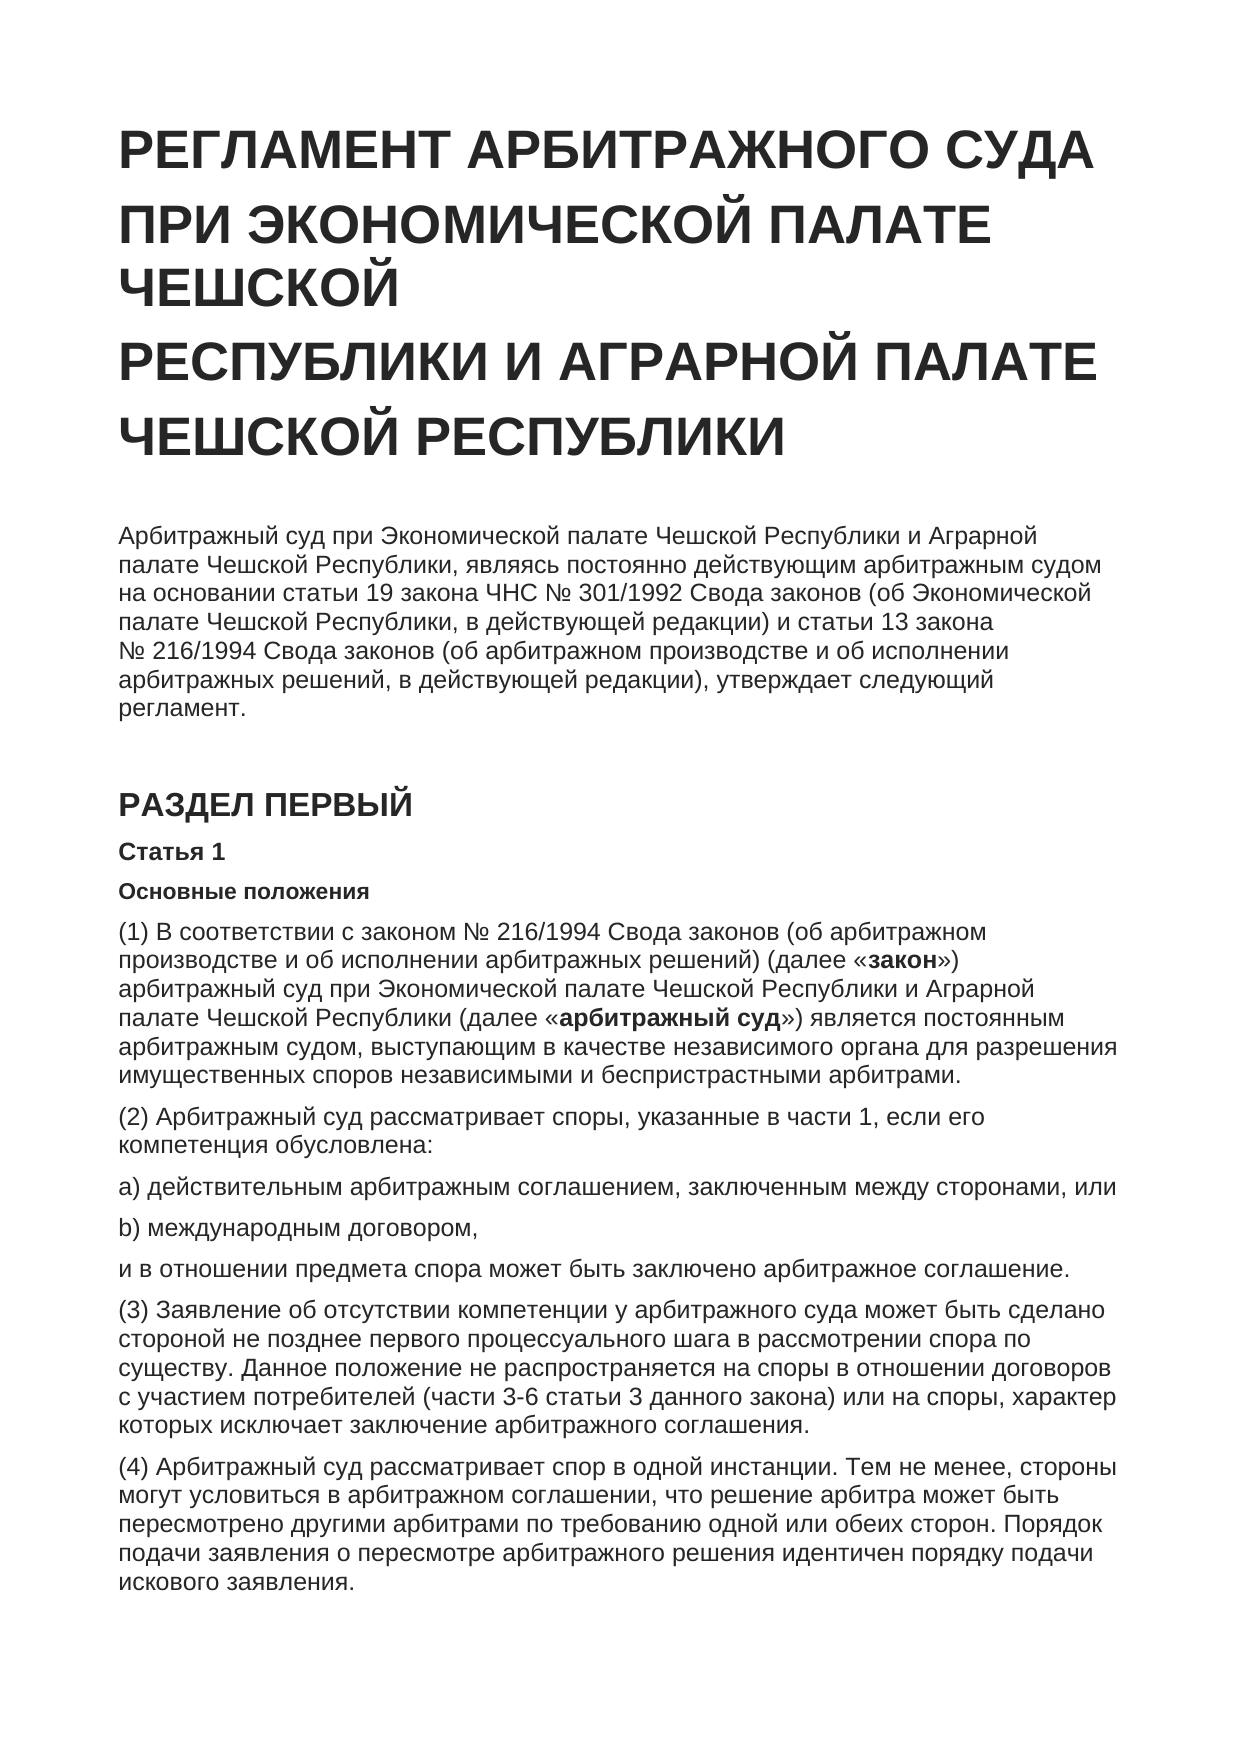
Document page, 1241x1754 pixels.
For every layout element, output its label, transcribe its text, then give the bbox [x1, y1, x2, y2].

text (1) В соответствии с законом № 216/1994 Свода законов (об арбитражном производстве и об исполнении арбитражных решений) (далее «закон») арбитражный суд при Экономической палате Чешской Республики и Аграрной палате Чешской Республики (далее «арбитражный суд») является постоянным арбитражным судом, выступающим в качестве независимого органа для разрешения имущественных споров независимыми и беспристрастными арбитрами. [118, 917, 1122, 1089]
text a) действительным арбитражным соглашением, заключенным между сторонами, или [118, 1172, 1122, 1200]
text Статья 1 [118, 836, 1122, 865]
text Основные положения [118, 878, 1122, 904]
text b) международным договором, [118, 1213, 1122, 1242]
text ЧЕШСКОЙ РЕСПУБЛИКИ [118, 405, 1122, 467]
text Арбитражный суд при Экономической палате Чешской Республики и Аграрной палате Чешской Республики, являясь постоянно действующим арбитражным судом на основании статьи 19 закона ЧНС № 301/1992 Свода законов (об Экономической палате Чешской Республики, в действующей редакции) и статьи 13 закона № 216/1994 Свода законов (об арбитражном производстве и об исполнении арбитражных решений, в действующей редакции), утверждает следующий регламент. [118, 521, 1122, 722]
text РЕГЛАМЕНТ АРБИТРАЖНОГО СУДА [118, 118, 1122, 180]
text (4) Арбитражный суд рассматривает спор в одной инстанции. Тем не менее, стороны могут условиться в арбитражном соглашении, что решение арбитра может быть пересмотрено другими арбитрами по требованию одной или обеих сторон. Порядок подачи заявления о пересмотре арбитражного решения идентичен порядку подачи искового заявления. [118, 1452, 1122, 1595]
text и в отношении предмета спора может быть заключено арбитражное соглашение. [118, 1254, 1122, 1283]
text (2) Арбитражный суд рассматривает споры, указанные в части 1, если его компетенция обусловлена: [118, 1102, 1122, 1159]
text (3) Заявление об отсутствии компетенции у арбитражного суда может быть сделано стороной не позднее первого процессуального шага в рассмотрении спора по существу. Данное положение не распространяется на споры в отношении договоров с участием потребителей (части 3-6 статьи 3 данного закона) или на споры, характер которых исключает заключение арбитражного соглашения. [118, 1295, 1122, 1439]
text РЕСПУБЛИКИ И АГРАРНОЙ ПАЛАТЕ [118, 330, 1122, 392]
text РАЗДЕЛ ПЕРВЫЙ [118, 786, 1122, 824]
text ПРИ ЭКОНОМИЧЕСКОЙ ПАЛАТЕ ЧЕШСКОЙ [118, 193, 1122, 317]
